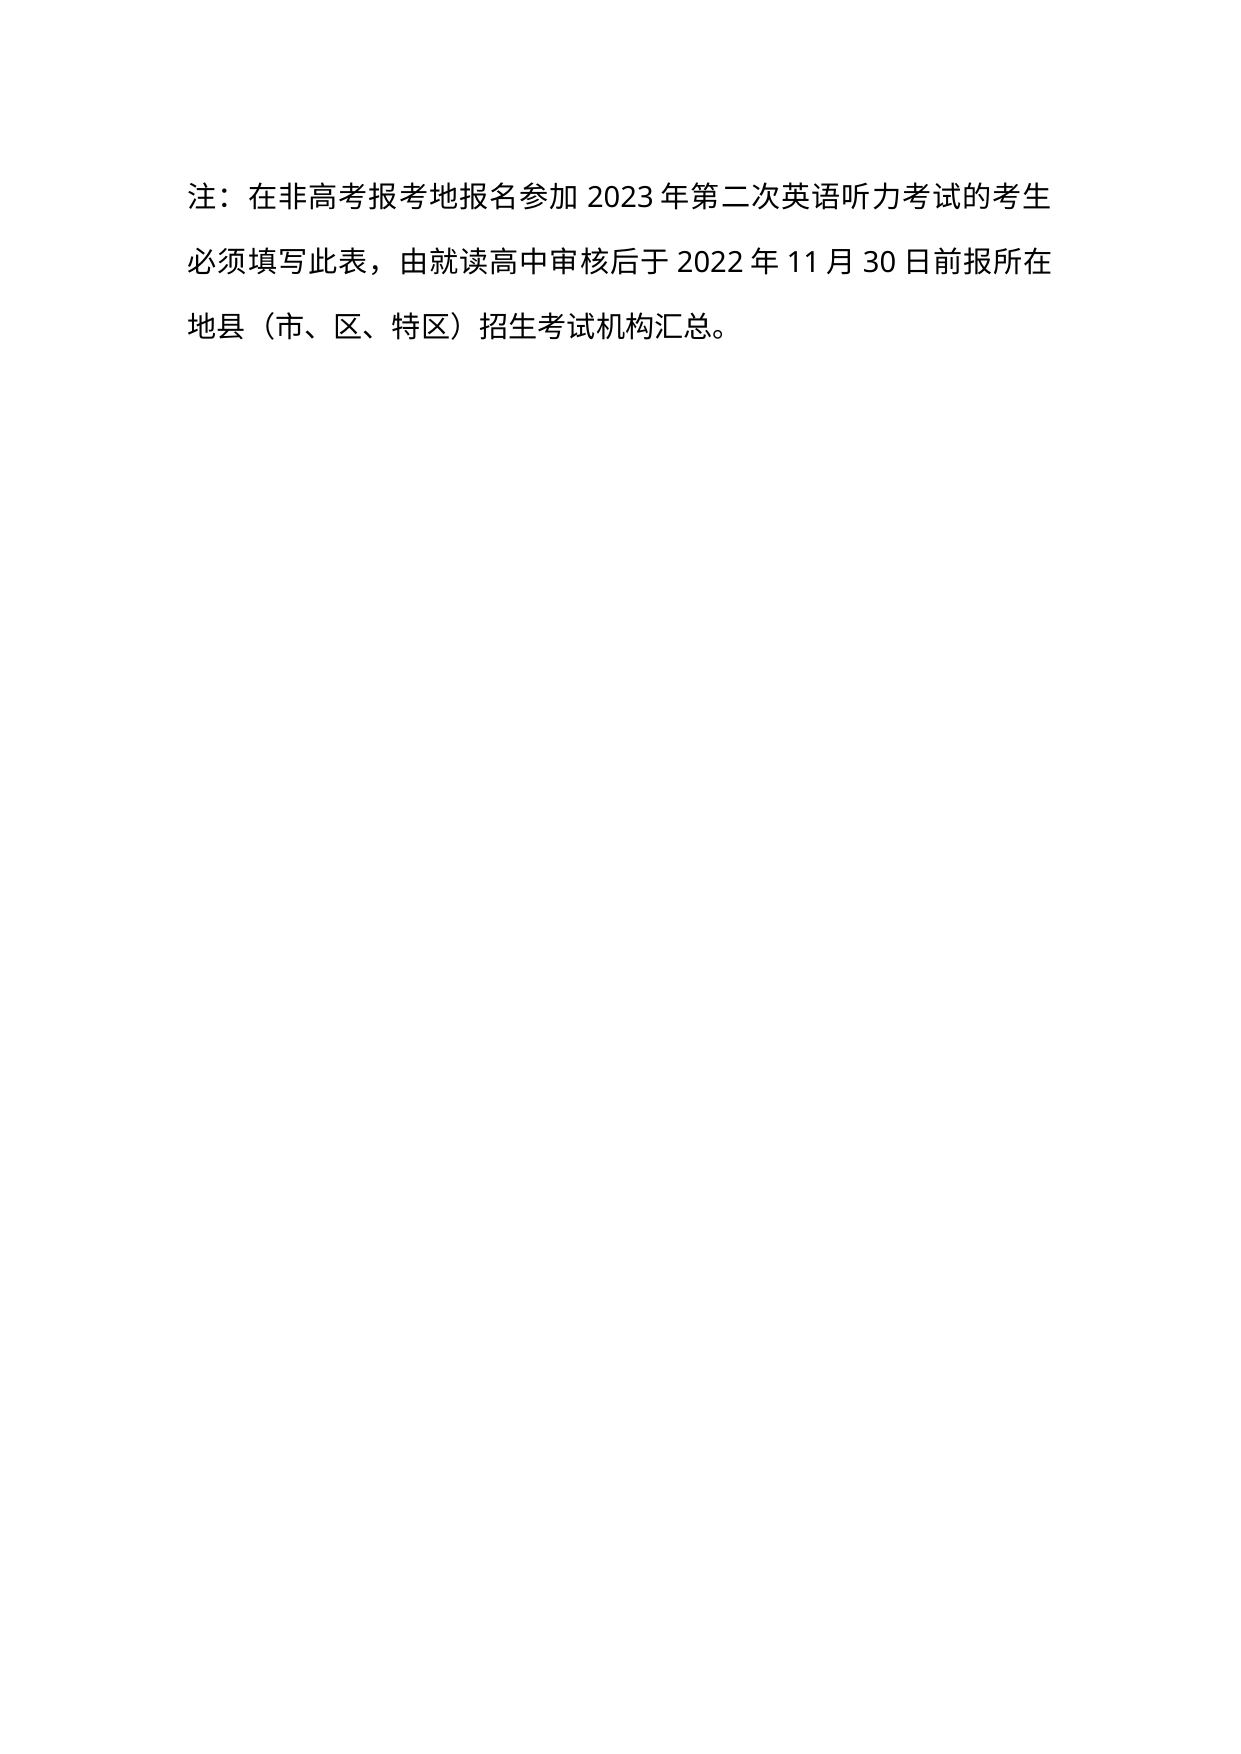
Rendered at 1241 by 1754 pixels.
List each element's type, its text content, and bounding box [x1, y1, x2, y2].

text 注：在非高考报考地报名参加2023年第二次英语听力考试的考生必须填写此表，由就读高中审核后于2022年11月30日前报所在地县（市、区、特区）招生考试机构汇总。 [187, 162, 1053, 357]
